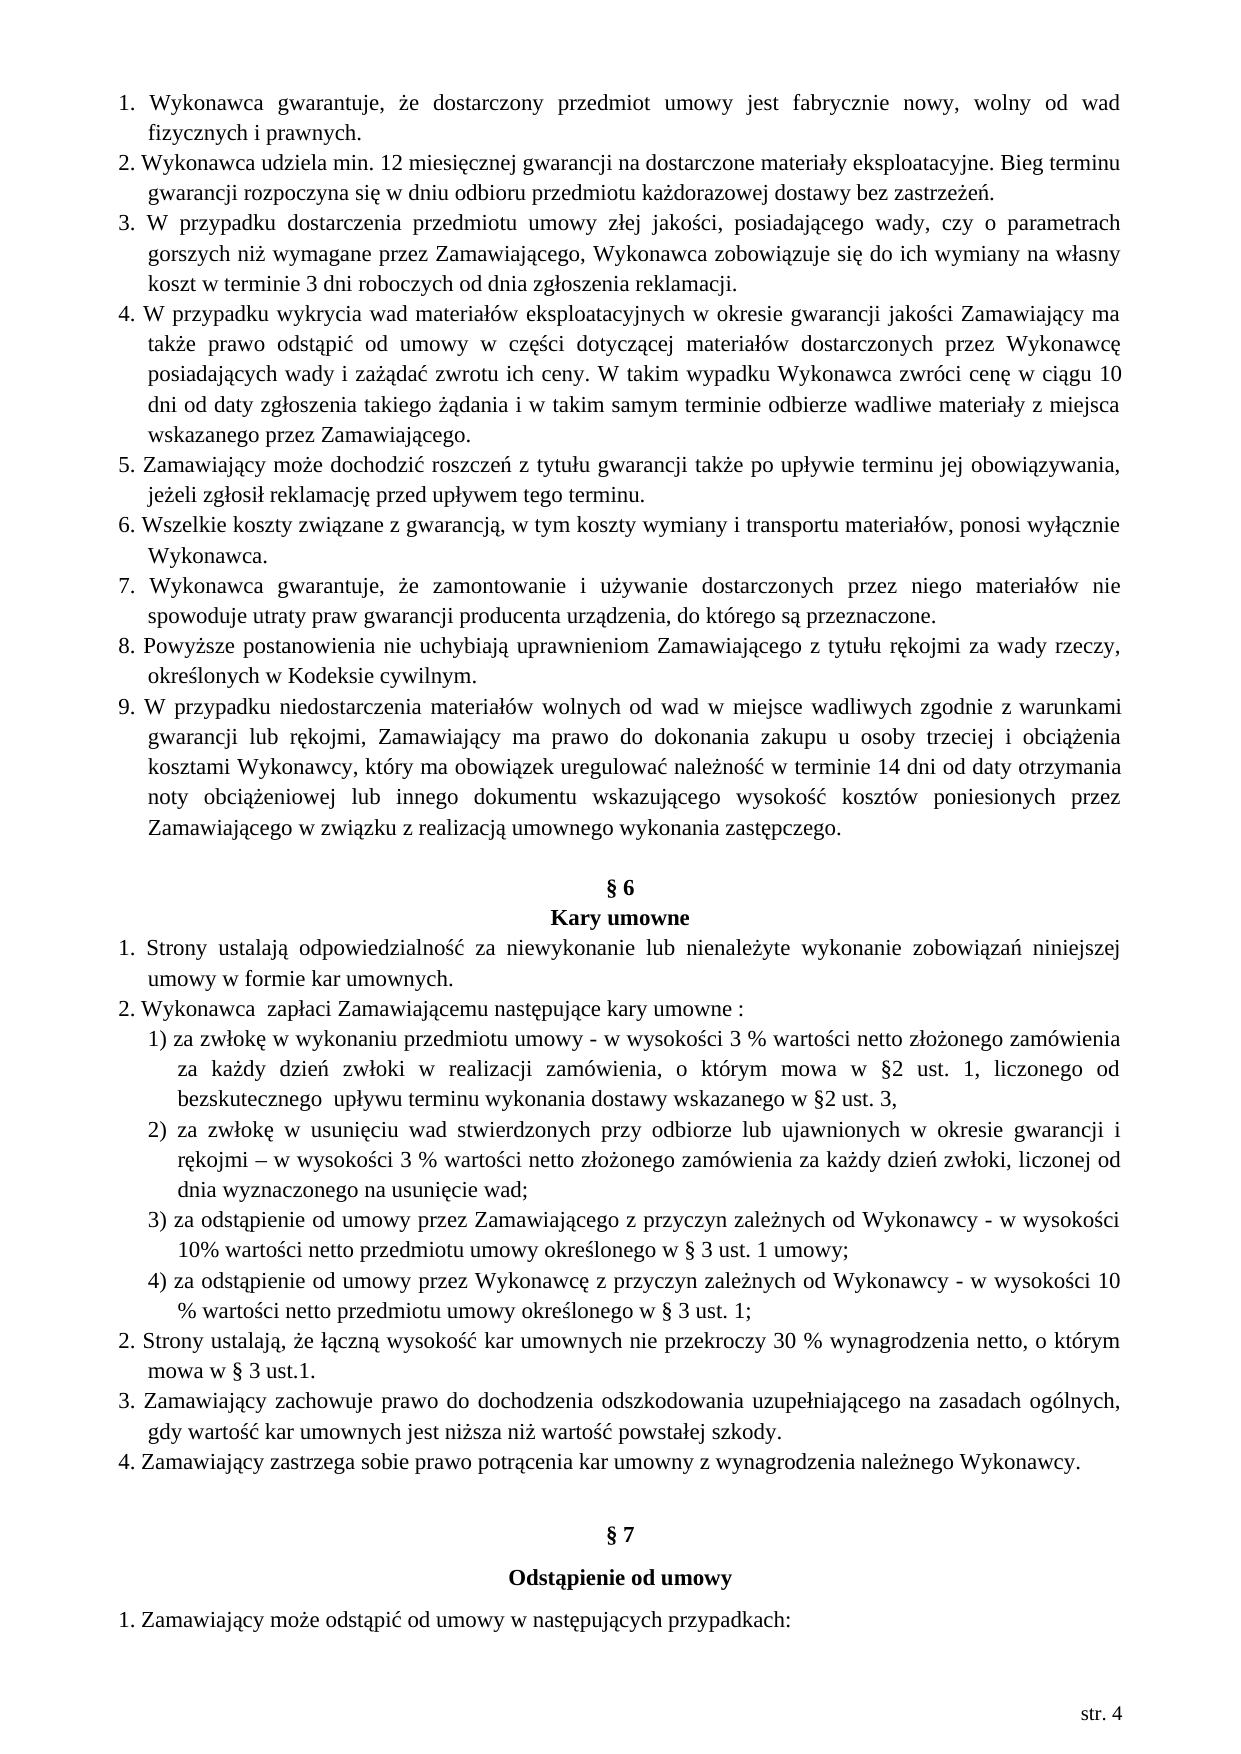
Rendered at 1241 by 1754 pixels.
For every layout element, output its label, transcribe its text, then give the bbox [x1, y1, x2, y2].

text 5. Zamawiający może dochodzić roszczeń z tytułu gwarancji także po upływie terminu jej obowiązywania, jeżeli zgłosił reklamację przed upływem tego terminu. [118, 451, 1122, 508]
text 4. W przypadku wykrycia wad materiałów eksploatacyjnych w okresie gwarancji jakości Zamawiający ma także prawo odstąpić od umowy w części dotyczącej materiałów dostarczonych przez Wykonawcę posiadających wady i zażądać zwrotu ich ceny. W takim wypadku Wykonawca zwróci cenę w ciągu 10 dni od daty zgłoszenia takiego żądania i w takim samym terminie odbierze wadliwe materiały z miejsca wskazanego przez Zamawiającego. [118, 300, 1122, 447]
text 4. Zamawiający zastrzega sobie prawo potrącenia kar umowny z wynagrodzenia należnego Wykonawcy. [118, 1448, 1122, 1474]
text 7. Wykonawca gwarantuje, że zamontowanie i używanie dostarczonych przez niego materiałów nie spowoduje utraty praw gwarancji producenta urządzenia, do którego są przeznaczone. [118, 572, 1122, 628]
text 8. Powyższe postanowienia nie uchybiają uprawnieniom Zamawiającego z tytułu rękojmi za wady rzeczy, określonych w Kodeksie cywilnym. [118, 632, 1122, 689]
text 1) za zwłokę w wykonaniu przedmiotu umowy - w wysokości 3 % wartości netto złożonego zamówienia za każdy dzień zwłoki w realizacji zamówienia, o którym mowa w §2 ust. 1, liczonego od bezskutecznego upływu terminu wykonania dostawy wskazanego w §2 ust. 3, [148, 1025, 1122, 1112]
text 9. W przypadku niedostarczenia materiałów wolnych od wad w miejsce wadliwych zgodnie z warunkami gwarancji lub rękojmi, Zamawiający ma prawo do dokonania zakupu u osoby trzeciej i obciążenia kosztami Wykonawcy, który ma obowiązek uregulować należność w terminie 14 dni od daty otrzymania noty obciążeniowej lub innego dokumentu wskazującego wysokość kosztów poniesionych przez Zamawiającego w związku z realizacją umownego wykonania zastępczego. [118, 693, 1122, 840]
text 2. Strony ustalają, że łączną wysokość kar umownych nie przekroczy 30 % wynagrodzenia netto, o którym mowa w § 3 ust.1. [118, 1327, 1122, 1384]
text 3) za odstąpienie od umowy przez Zamawiającego z przyczyn zależnych od Wykonawcy - w wysokości 10% wartości netto przedmiotu umowy określonego w § 3 ust. 1 umowy; [148, 1206, 1122, 1263]
text § 6 [118, 874, 1122, 900]
text 2. Wykonawca udziela min. 12 miesięcznej gwarancji na dostarczone materiały eksploatacyjne. Bieg terminu gwarancji rozpoczyna się w dniu odbioru przedmiotu każdorazowej dostawy bez zastrzeżeń. [118, 149, 1122, 206]
text 2) za zwłokę w usunięciu wad stwierdzonych przy odbiorze lub ujawnionych w okresie gwarancji i rękojmi – w wysokości 3 % wartości netto złożonego zamówienia za każdy dzień zwłoki, liczonej od dnia wyznaczonego na usunięcie wad; [148, 1116, 1122, 1202]
text 6. Wszelkie koszty związane z gwarancją, w tym koszty wymiany i transportu materiałów, ponosi wyłącznie Wykonawca. [118, 512, 1122, 568]
text 1. Wykonawca gwarantuje, że dostarczony przedmiot umowy jest fabrycznie nowy, wolny od wad fizycznych i prawnych. [118, 89, 1122, 145]
text 1. Zamawiający może odstąpić od umowy w następujących przypadkach: [118, 1606, 1122, 1633]
text Odstąpienie od umowy [118, 1564, 1122, 1590]
text 1. Strony ustalają odpowiedzialność za niewykonanie lub nienależyte wykonanie zobowiązań niniejszej umowy w formie kar umownych. [118, 934, 1122, 991]
text 3. Zamawiający zachowuje prawo do dochodzenia odszkodowania uzupełniającego na zasadach ogólnych, gdy wartość kar umownych jest niższa niż wartość powstałej szkody. [118, 1388, 1122, 1444]
text 2. Wykonawca zapłaci Zamawiającemu następujące kary umowne : [118, 995, 1122, 1021]
text 3. W przypadku dostarczenia przedmiotu umowy złej jakości, posiadającego wady, czy o parametrach gorszych niż wymagane przez Zamawiającego, Wykonawca zobowiązuje się do ich wymiany na własny koszt w terminie 3 dni roboczych od dnia zgłoszenia reklamacji. [118, 209, 1122, 296]
text 4) za odstąpienie od umowy przez Wykonawcę z przyczyn zależnych od Wykonawcy - w wysokości 10 % wartości netto przedmiotu umowy określonego w § 3 ust. 1; [148, 1267, 1122, 1323]
text § 7 [118, 1521, 1122, 1547]
text Kary umowne [118, 904, 1122, 931]
